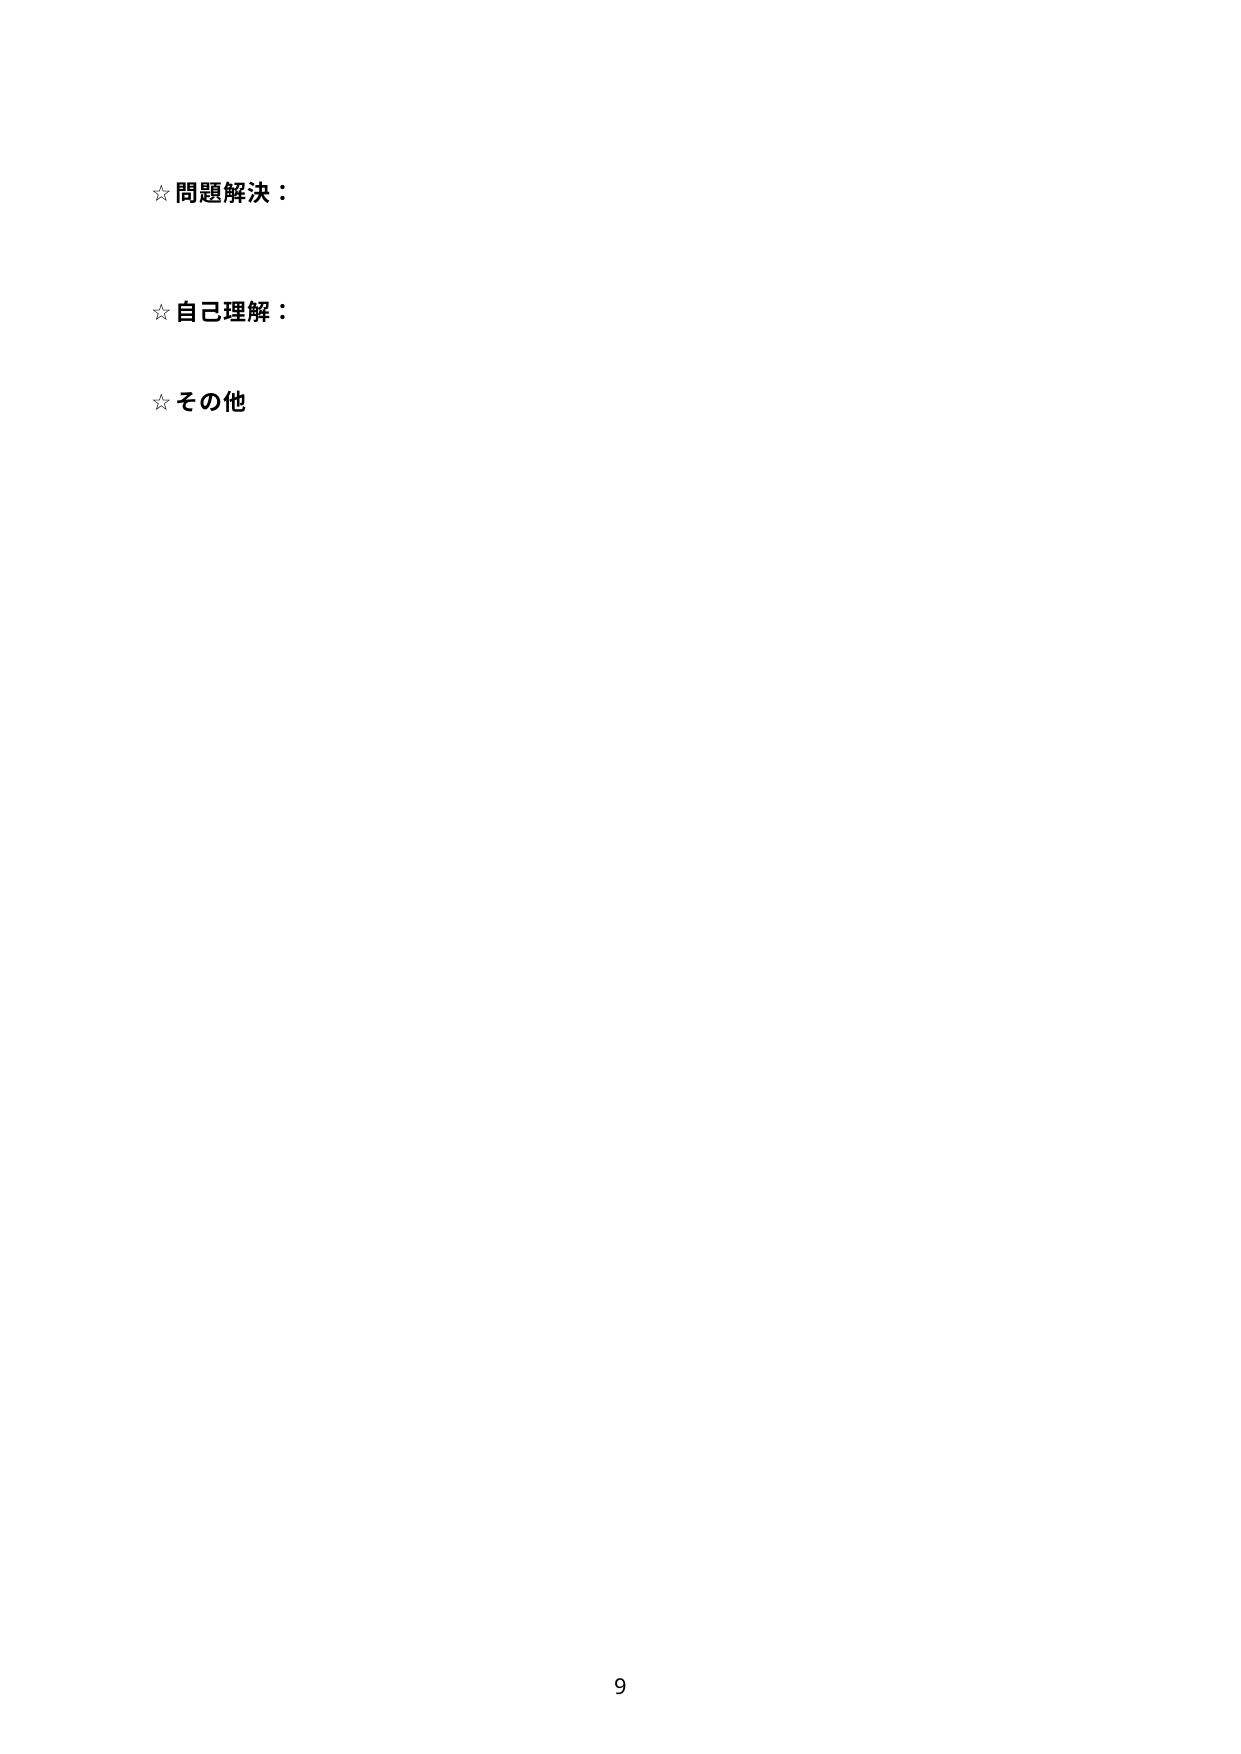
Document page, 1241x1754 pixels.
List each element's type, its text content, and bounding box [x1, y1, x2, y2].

text ☆その他 [127, 371, 1113, 430]
text ☆問題解決： [127, 162, 1113, 222]
text ☆自己理解： [127, 281, 1113, 341]
